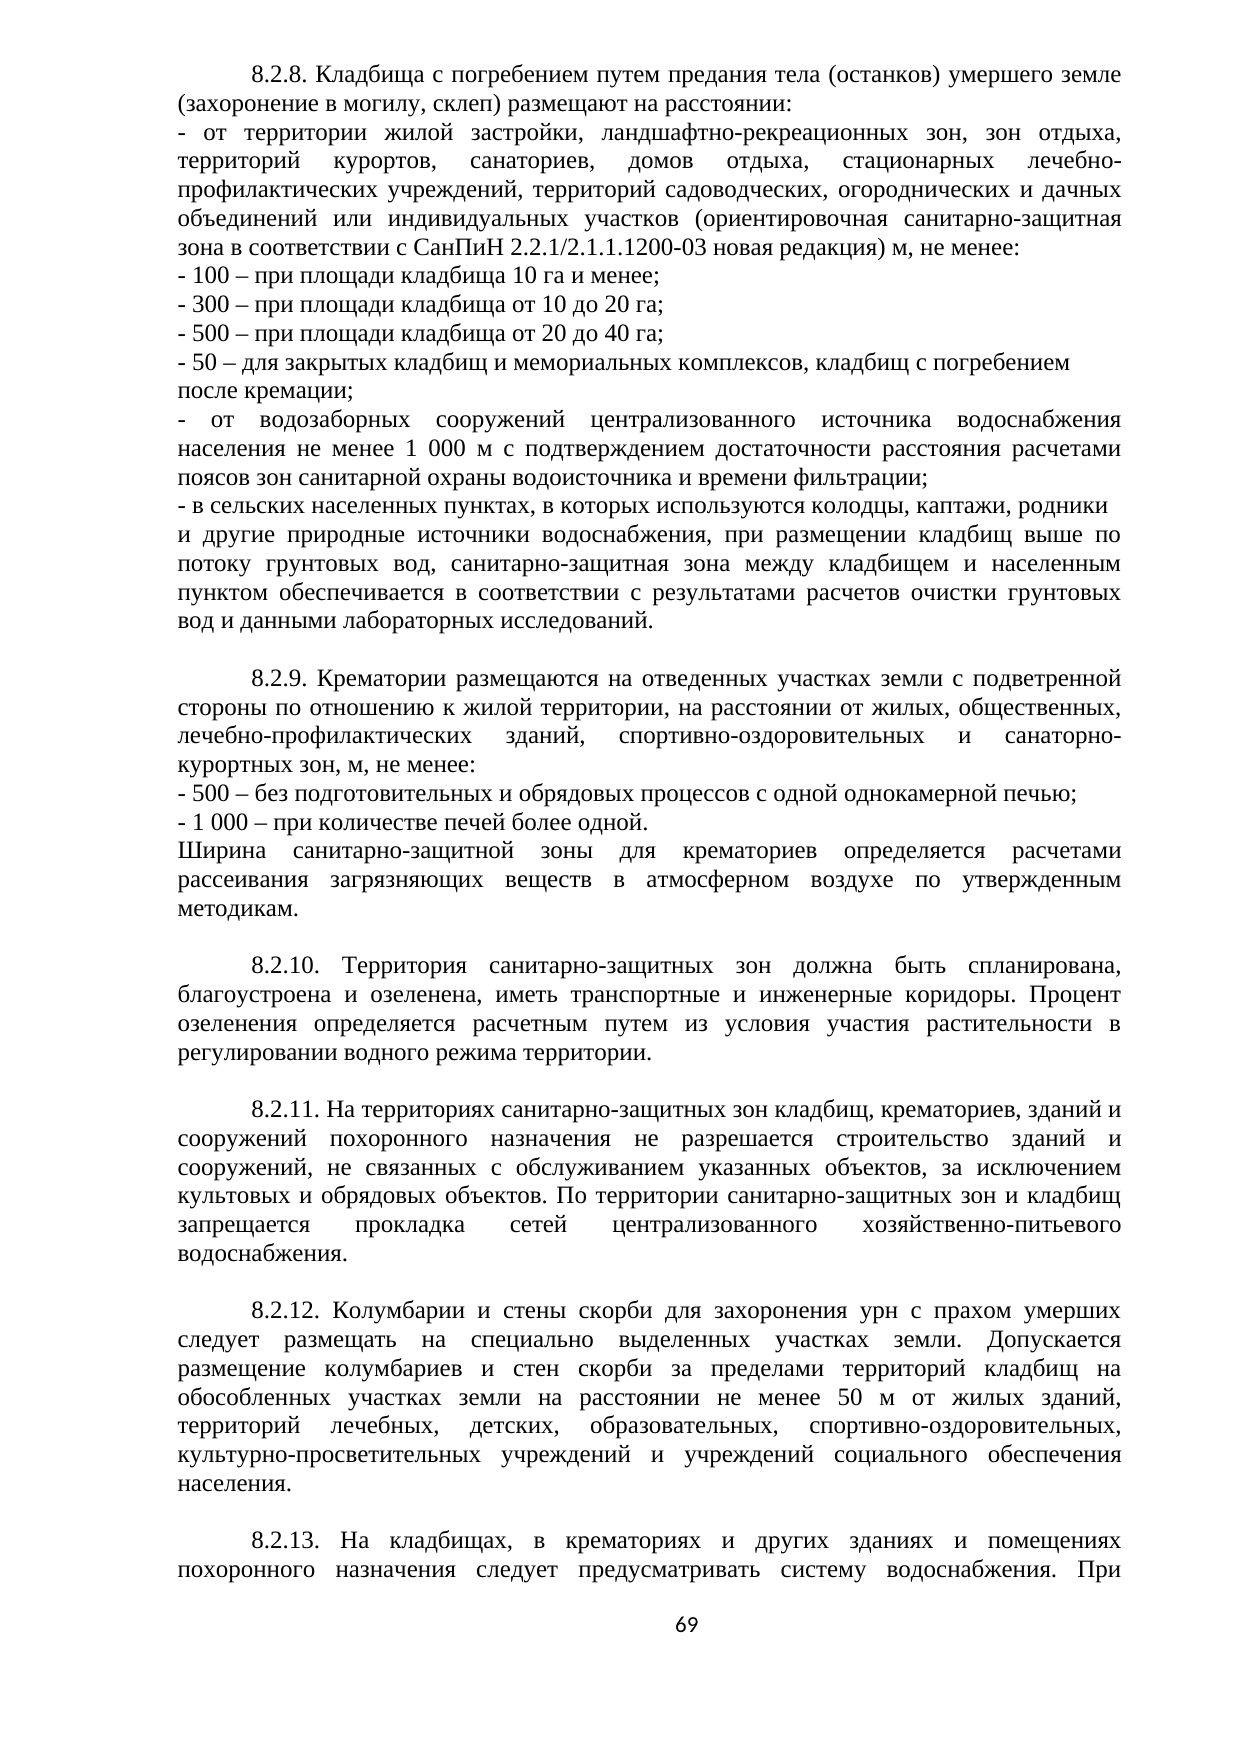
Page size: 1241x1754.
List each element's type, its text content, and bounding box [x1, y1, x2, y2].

text - 300 – при площади кладбища от 10 до 20 га; [177, 289, 1122, 318]
text - в сельских населенных пунктах, в которых используются колодцы, каптажи, родники [177, 490, 1122, 519]
text 8.2.12. Колумбарии и стены скорби для захоронения урн с прахом умерших следует размещать на специально выделенных участках земли. Допускается размещение колумбариев и стен скорби за пределами территорий кладбищ на обособленных участках земли на расстоянии не менее 50 м от жилых зданий, территорий лечебных, детских, образовательных, спортивно-оздоровительных, культурно-просветительных учреждений и учреждений социального обеспечения населения. [177, 1295, 1122, 1497]
text - 500 – без подготовительных и обрядовых процессов с одной однокамерной печью; [177, 778, 1122, 807]
text - 100 – при площади кладбища 10 га и менее; [177, 260, 1122, 289]
text - 500 – при площади кладбища от 20 до 40 га; [177, 318, 1122, 347]
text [177, 1525, 1122, 1583]
text и другие природные источники водоснабжения, при размещении кладбищ выше по потоку грунтовых вод, санитарно-защитная зона между кладбищем и населенным пунктом обеспечивается в соответствии с результатами расчетов очистки грунтовых вод и данными лабораторных исследований. [177, 519, 1122, 634]
text - от водозаборных сооружений централизованного источника водоснабжения населения не менее 1 000 м с подтверждением достаточности расстояния расчетами поясов зон санитарной охраны водоисточника и времени фильтрации; [177, 404, 1122, 490]
text - от территории жилой застройки, ландшафтно-рекреационных зон, зон отдыха, территорий курортов, санаториев, домов отдыха, стационарных лечебно- профилактических учреждений, территорий садоводческих, огороднических и дачных объединений или индивидуальных участков (ориентировочная санитарно-защитная зона в соответствии с СанПиН 2.2.1/2.1.1.1200-03 новая редакция) м, не менее: [177, 117, 1122, 260]
text 8.2.10. Территория санитарно-защитных зон должна быть спланирована, благоустроена и озеленена, иметь транспортные и инженерные коридоры. Процент озеленения определяется расчетным путем из условия участия растительности в регулировании водного режима территории. [177, 950, 1122, 1065]
text 8.2.9. Крематории размещаются на отведенных участках земли с подветренной стороны по отношению к жилой территории, на расстоянии от жилых, общественных, лечебно-профилактических зданий, спортивно-оздоровительных и санаторно-курортных зон, м, не менее: [177, 663, 1122, 778]
text 8.2.11. На территориях санитарно-защитных зон кладбищ, крематориев, зданий и [177, 1094, 1122, 1123]
text - 50 – для закрытых кладбищ и мемориальных комплексов, кладбищ с погребением [177, 347, 1122, 375]
text Ширина санитарно-защитной зоны для крематориев определяется расчетами рассеивания загрязняющих веществ в атмосферном воздухе по утвержденным методикам. [177, 835, 1122, 922]
text после кремации; [177, 375, 1122, 404]
text 8.2.8. Кладбища с погребением путем предания тела (останков) умершего земле (захоронение в могилу, склеп) размещают на расстоянии: [177, 59, 1122, 117]
text сооружений похоронного назначения не разрешается строительство зданий и сооружений, не связанных с обслуживанием указанных объектов, за исключением культовых и обрядовых объектов. По территории санитарно-защитных зон и кладбищ запрещается прокладка сетей централизованного хозяйственно-питьевого водоснабжения. [177, 1123, 1122, 1267]
text - 1 000 – при количестве печей более одной. [177, 807, 1122, 835]
